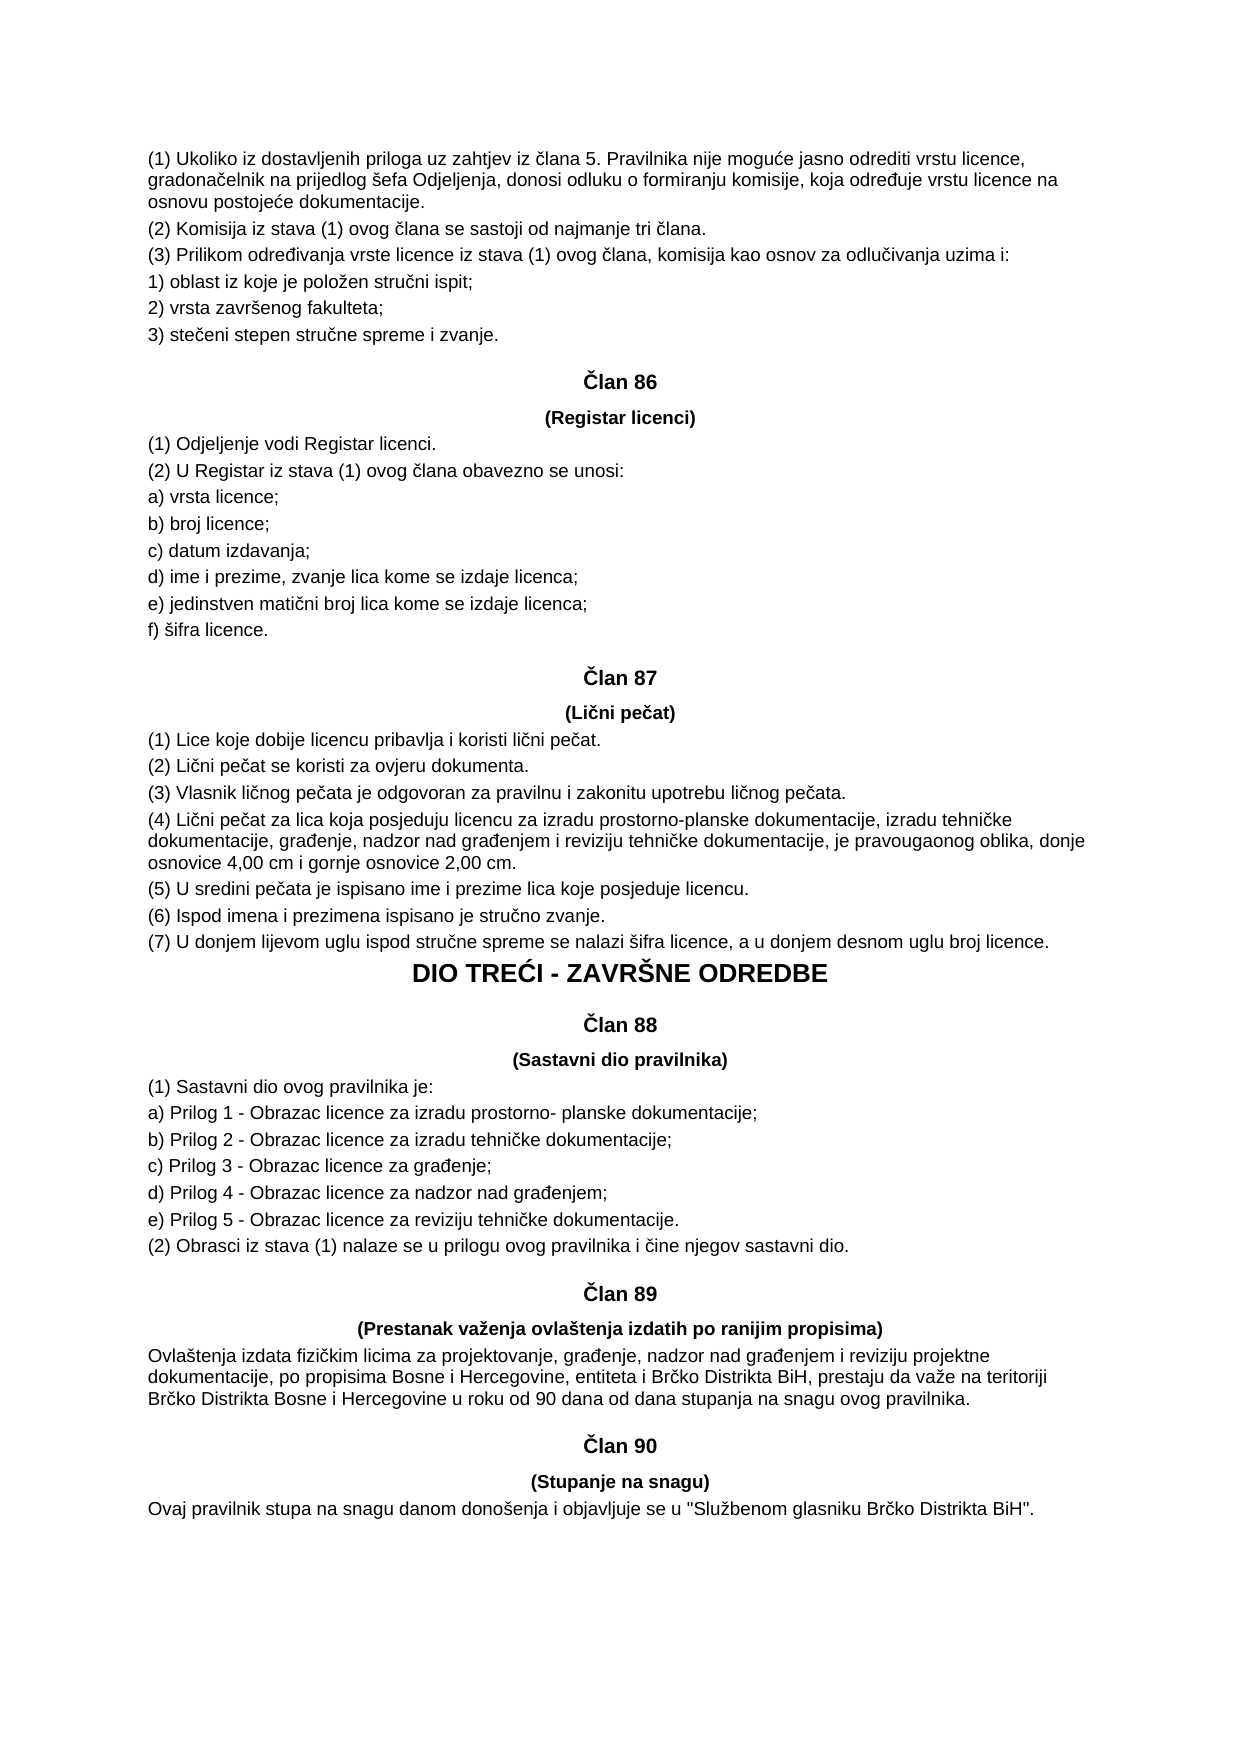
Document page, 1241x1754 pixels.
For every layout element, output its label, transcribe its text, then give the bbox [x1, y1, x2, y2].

text a) Prilog 1 - Obrazac licence za izradu prostorno- planske dokumentacije; [148, 1102, 1093, 1124]
text (2) Komisija iz stava (1) ovog člana se sastoji od najmanje tri člana. [148, 217, 1093, 239]
text (3) Vlasnik ličnog pečata je odgovoran za pravilnu i zakonitu upotrebu ličnog pečata. [148, 782, 1093, 803]
text (6) Ispod imena i prezimena ispisano je stručno zvanje. [148, 904, 1093, 926]
text (4) Lični pečat za lica koja posjeduju licencu za izradu prostorno-planske dokumentacije, izradu tehničke dokumentacije, građenje, nadzor nad građenjem i reviziju tehničke dokumentacije, je pravougaonog oblika, donje osnovice 4,00 cm i gornje osnovice 2,00 cm. [148, 808, 1093, 873]
text f) šifra licence. [148, 619, 1093, 641]
text (Stupanje na snagu) [148, 1471, 1093, 1492]
text Član 90 [148, 1434, 1093, 1458]
text (2) Obrasci iz stava (1) nalaze se u prilogu ovog pravilnika i čine njegov sastavni dio. [148, 1235, 1093, 1257]
text (Lični pečat) [148, 702, 1093, 724]
text Član 88 [148, 1013, 1093, 1037]
text Član 89 [148, 1282, 1093, 1306]
text c) datum izdavanja; [148, 539, 1093, 561]
text (Prestanak važenja ovlaštenja izdatih po ranijim propisima) [148, 1318, 1093, 1339]
text Ovlaštenja izdata fizičkim licima za projektovanje, građenje, nadzor nad građenjem i reviziju projektne dokumentacije, po propisima Bosne i Hercegovine, entiteta i Brčko Distrikta BiH, prestaju da važe na teritoriji Brčko Distrikta Bosne i Hercegovine u roku od 90 dana od dana stupanja na snagu ovog pravilnika. [148, 1344, 1093, 1409]
text 1) oblast iz koje je položen stručni ispit; [148, 270, 1093, 292]
text (7) U donjem lijevom uglu ispod stručne spreme se nalazi šifra licence, a u donjem desnom uglu broj licence. [148, 931, 1093, 953]
text (1) Ukoliko iz dostavljenih priloga uz zahtjev iz člana 5. Pravilnika nije moguće jasno odrediti vrstu licence, gradonačelnik na prijedlog šefa Odjeljenja, donosi odluku o formiranju komisije, koja određuje vrstu licence na osnovu postojeće dokumentacije. [148, 148, 1093, 212]
text (2) Lični pečat se koristi za ovjeru dokumenta. [148, 755, 1093, 777]
text (2) U Registar iz stava (1) ovog člana obavezno se unosi: [148, 460, 1093, 481]
text (1) Sastavni dio ovog pravilnika je: [148, 1076, 1093, 1097]
text DIO TREĆI - ZAVRŠNE ODREDBE [148, 958, 1093, 988]
text a) vrsta licence; [148, 486, 1093, 508]
text (Sastavni dio pravilnika) [148, 1049, 1093, 1071]
text (3) Prilikom određivanja vrste licence iz stava (1) ovog člana, komisija kao osnov za odlučivanja uzima i: [148, 244, 1093, 265]
text Ovaj pravilnik stupa na snagu danom donošenja i objavljuje se u "Službenom glasniku Brčko Distrikta BiH". [148, 1497, 1093, 1519]
text d) ime i prezime, zvanje lica kome se izdaje licenca; [148, 566, 1093, 587]
text (5) U sredini pečata je ispisano ime i prezime lica koje posjeduje licencu. [148, 878, 1093, 899]
text (1) Odjeljenje vodi Registar licenci. [148, 433, 1093, 455]
text Član 87 [148, 666, 1093, 689]
text e) Prilog 5 - Obrazac licence za reviziju tehničke dokumentacije. [148, 1208, 1093, 1230]
text d) Prilog 4 - Obrazac licence za nadzor nad građenjem; [148, 1182, 1093, 1203]
text b) Prilog 2 - Obrazac licence za izradu tehničke dokumentacije; [148, 1129, 1093, 1150]
text c) Prilog 3 - Obrazac licence za građenje; [148, 1155, 1093, 1177]
text e) jedinstven matični broj lica kome se izdaje licenca; [148, 592, 1093, 614]
text 3) stečeni stepen stručne spreme i zvanje. [148, 323, 1093, 345]
text Član 86 [148, 370, 1093, 394]
text (1) Lice koje dobije licencu pribavlja i koristi lični pečat. [148, 729, 1093, 750]
text b) broj licence; [148, 513, 1093, 534]
text 2) vrsta završenog fakulteta; [148, 297, 1093, 318]
text (Registar licenci) [148, 407, 1093, 428]
